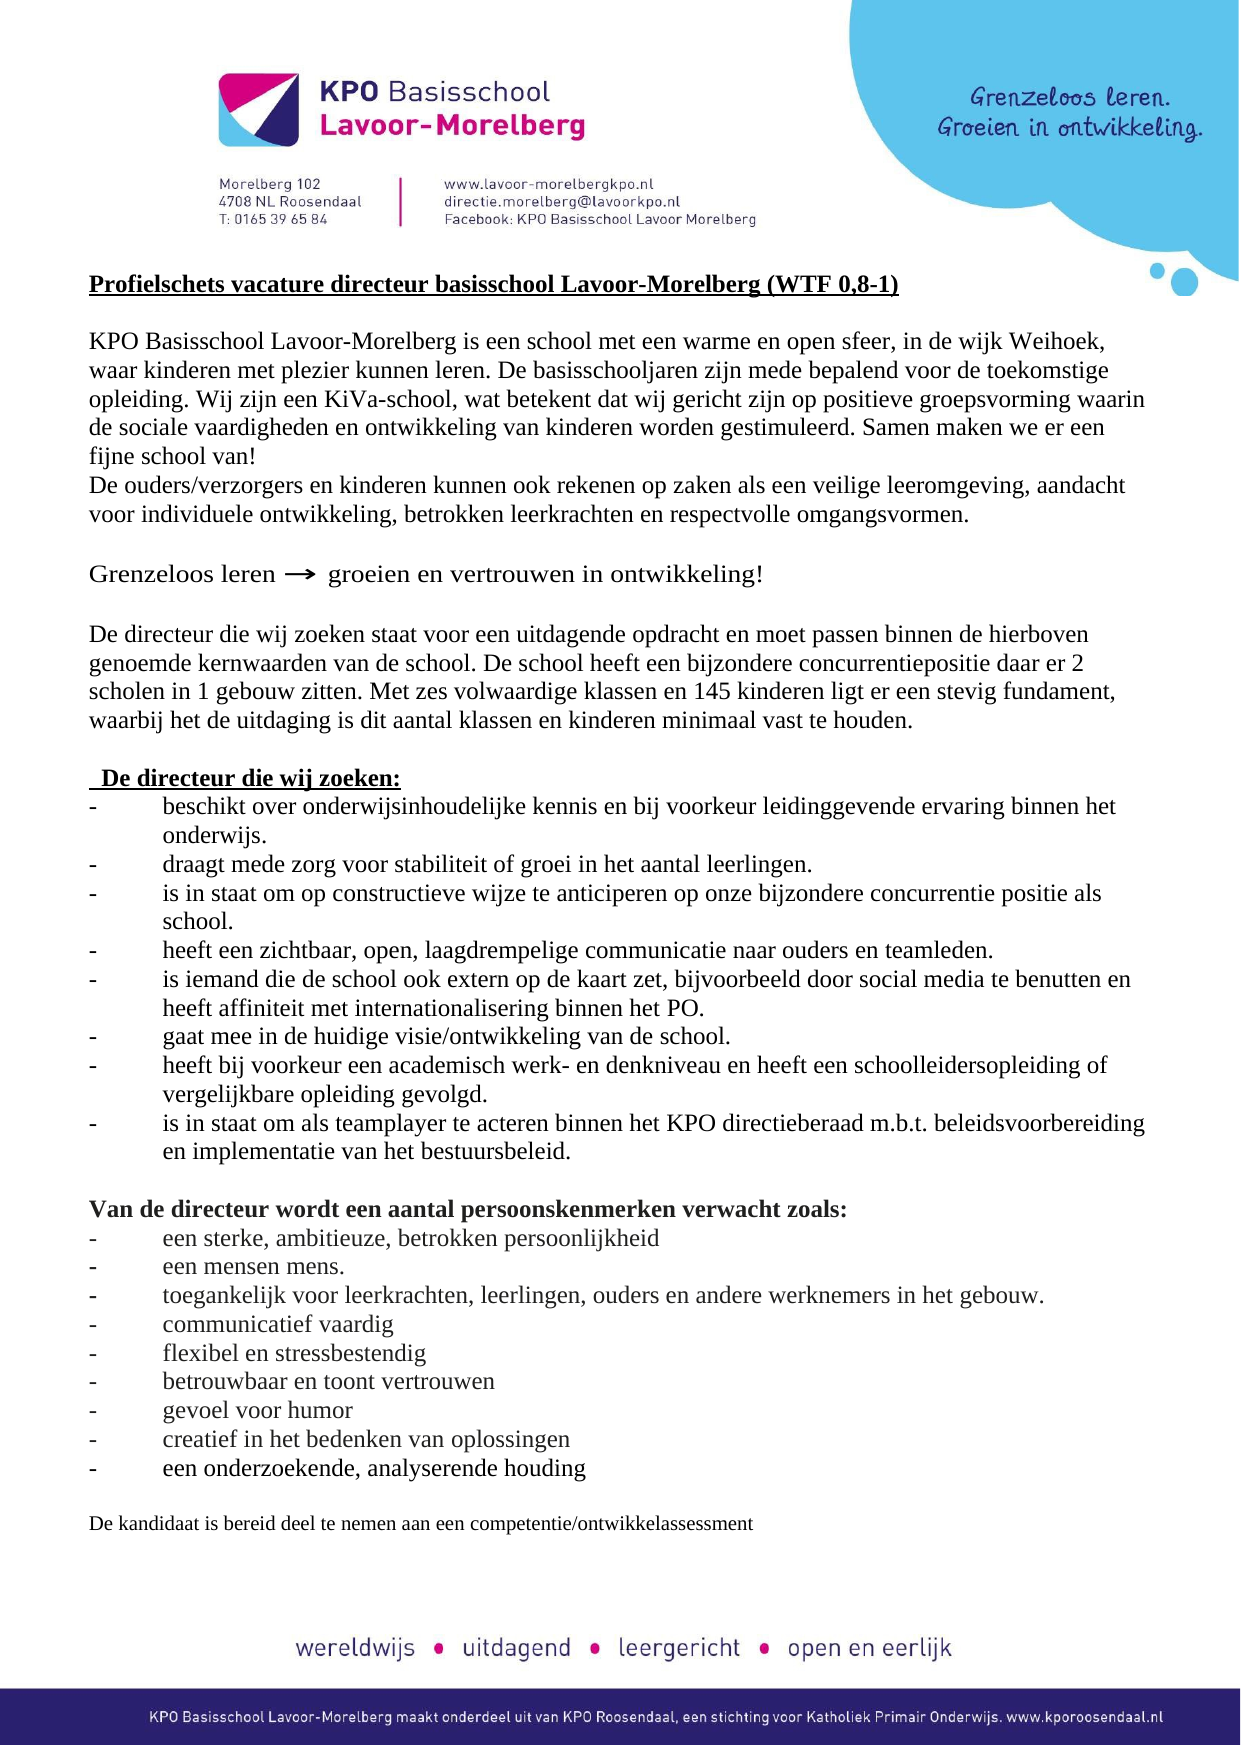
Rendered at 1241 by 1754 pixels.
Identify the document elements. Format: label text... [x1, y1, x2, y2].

list is in staat om op constructieve wijze te anticiperen op onze bijzondere concurrentie positie als school. [89, 878, 1102, 935]
list heeft een zichtbaar, open, laagdrempelige communicatie naar ouders en teamleden. [89, 935, 1240, 964]
list een mensen mens. [89, 1251, 1240, 1280]
list flexibel en stressbestendig [89, 1338, 1240, 1366]
text KPO Basisschool Lavoor-Morelberg is een school met een warme en open sfeer, in de wijk Weihoek, waar kinderen met plezier kunnen leren. De basisschooljaren zijn mede bepalend voor de toekomstige opleiding. Wij zijn een KiVa-school, wat betekent dat wij gericht zijn op positieve groepsvorming waarin de sociale vaardigheden en ontwikkeling van kinderen worden gestimuleerd. Samen maken we er een fijne school van! [89, 326, 1147, 470]
list betrouwbaar en toont vertrouwen [89, 1366, 1240, 1395]
text De ouders/verzorgers en kinderen kunnen ook rekenen op zaken als een veilige leeromgeving, aandacht voor individuele ontwikkeling, betrokken leerkrachten en respectvolle omgangsvormen. [89, 470, 1127, 527]
subtitle De directeur die wij zoeken: [89, 763, 1240, 791]
list creatief in het bedenken van oplossingen [89, 1424, 1240, 1453]
text De kandidaat is bereid deel te nemen aan een competentie/ontwikkelassessment [89, 1510, 1240, 1534]
picture [216, 0, 1239, 269]
list communicatief vaardig [89, 1309, 1240, 1338]
list is in staat om als teamplayer te acteren binnen het KPO directieberaad m.b.t. beleidsvoorbereiding en implementatie van het bestuursbeleid. [89, 1108, 1146, 1165]
picture [0, 1634, 1241, 1745]
list een sterke, ambitieuze, betrokken persoonlijkheid [89, 1223, 1240, 1251]
list beschikt over onderwijsinhoudelijke kennis en bij voorkeur leidinggevende ervaring binnen het onderwijs. [89, 791, 1116, 849]
list een onderzoekende, analyserende houding [89, 1453, 1240, 1481]
list gaat mee in de huidige visie/ontwikkeling van de school. [89, 1021, 1240, 1050]
text Grenzeloos leren → groeien en vertrouwen in ontwikkeling! [89, 556, 1240, 590]
list is iemand die de school ook extern op de kaart zet, bijvoorbeeld door social media te benutten en heeft affiniteit met internationalisering binnen het PO. [89, 964, 1132, 1021]
subtitle Profielschets vacature directeur basisschool Lavoor-Morelberg (WTF 0,8-1) [89, 269, 1240, 297]
list heeft bij voorkeur een academisch werk- en denkniveau en heeft een schoolleidersopleiding of vergelijkbare opleiding gevolgd. [89, 1050, 1108, 1108]
subtitle Van de directeur wordt een aantal persoonskenmerken verwacht zoals: [89, 1194, 1240, 1223]
list draagt mede zorg voor stabiliteit of groei in het aantal leerlingen. [89, 849, 1240, 878]
text De directeur die wij zoeken staat voor een uitdagende opdracht en moet passen binnen de hierboven genoemde kernwaarden van de school. De school heeft een bijzondere concurrentiepositie daar er 2 scholen in 1 gebouw zitten. Met zes volwaardige klassen en 145 kinderen ligt er een stevig fundament, waarbij het de uitdaging is dit aantal klassen en kinderen minimaal vast te houden. [89, 619, 1118, 734]
list gevoel voor humor [89, 1395, 1240, 1424]
list toegankelijk voor leerkrachten, leerlingen, ouders en andere werknemers in het gebouw. [89, 1280, 1240, 1309]
